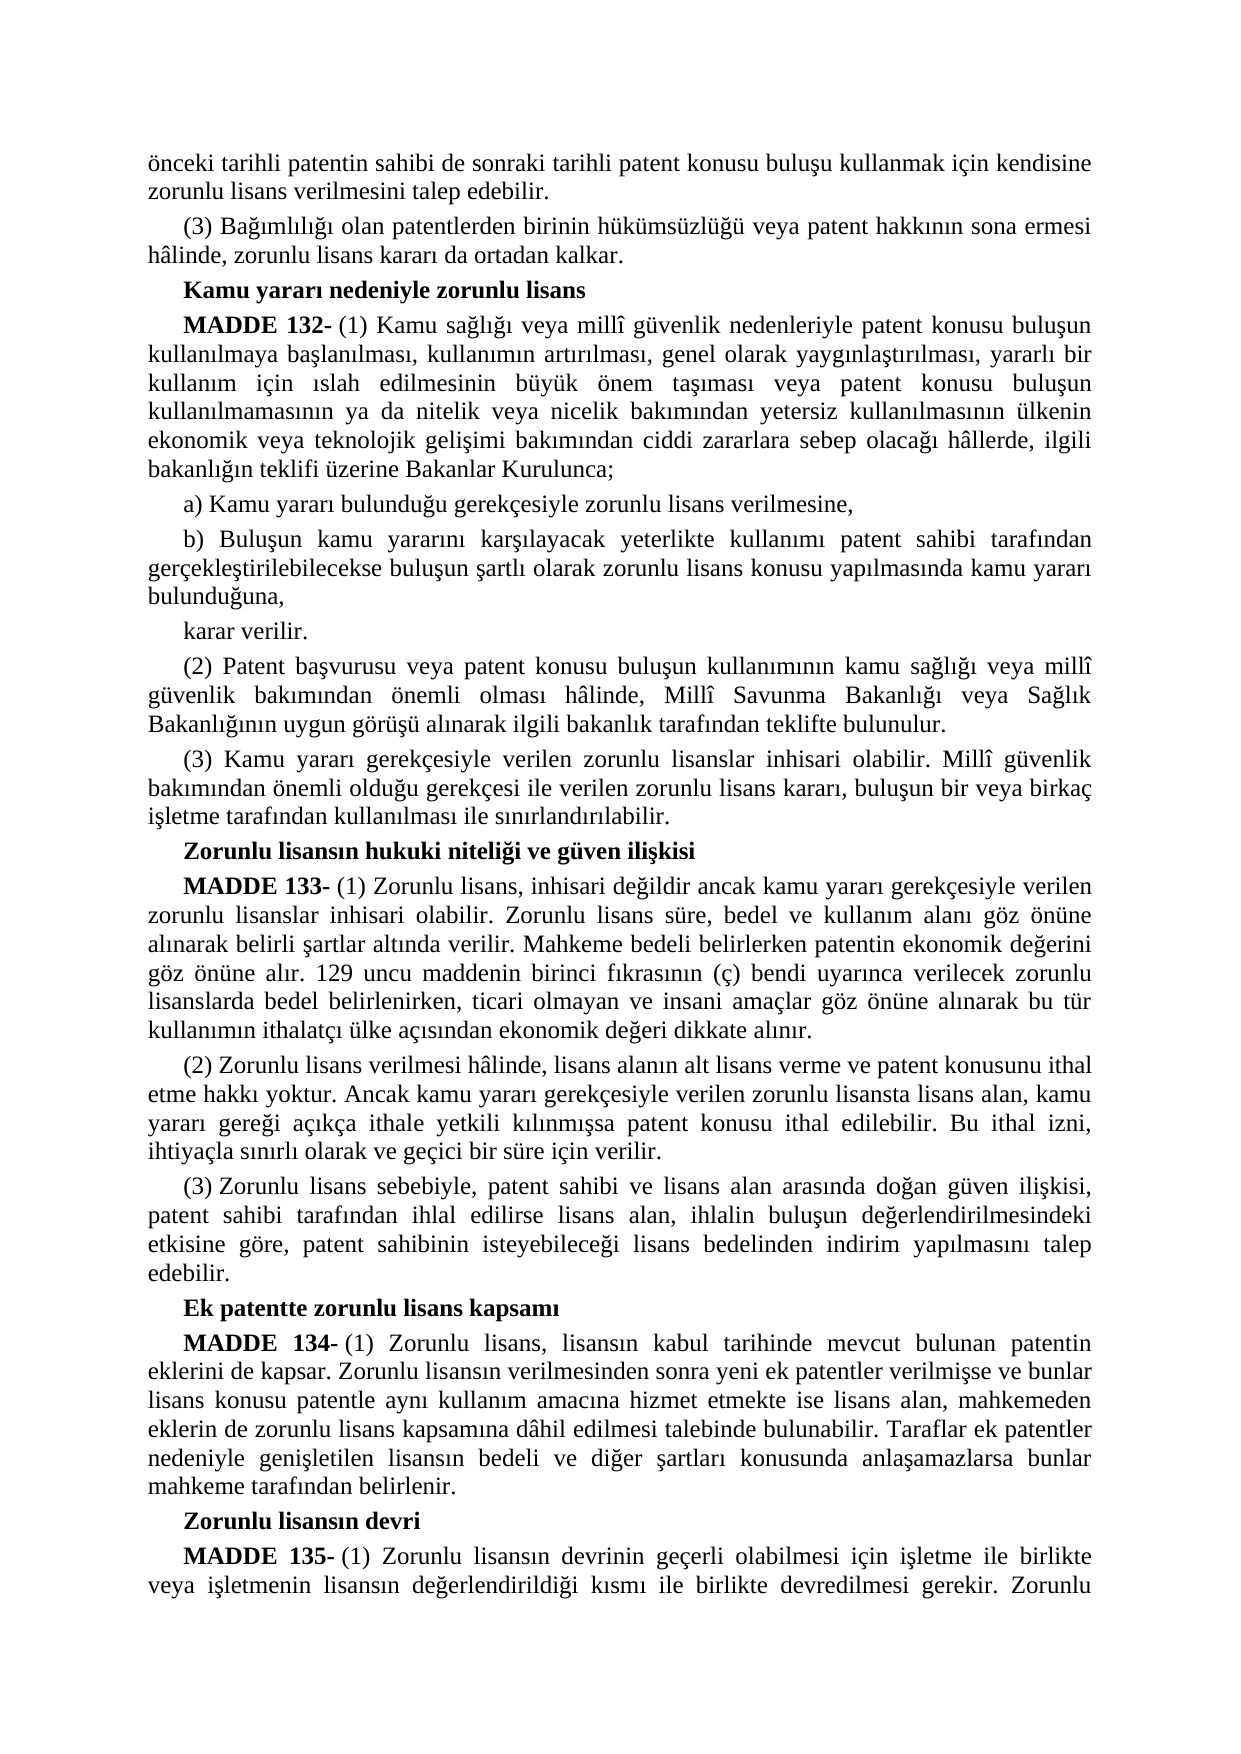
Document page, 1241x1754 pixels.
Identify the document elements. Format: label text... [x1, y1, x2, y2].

text (3) Bağımlılığı olan patentlerden birinin hükümsüzlüğü veya patent hakkının sona ermesi hâlinde, zorunlu lisans kararı da ortadan kalkar. [148, 211, 1093, 269]
text MADDE 133- (1) Zorunlu lisans, inhisari değildir ancak kamu yararı gerekçesiyle verilen zorunlu lisanslar inhisari olabilir. Zorunlu lisans süre, bedel ve kullanım alanı göz önüne alınarak belirli şartlar altında verilir. Mahkeme bedeli belirlerken patentin ekonomik değerini göz önüne alır. 129 uncu maddenin birinci fıkrasının (ç) bendi uyarınca verilecek zorunlu lisanslarda bedel belirlenirken, ticari olmayan ve insani amaçlar göz önüne alınarak bu tür kullanımın ithalatçı ülke açısından ekonomik değeri dikkate alınır. [148, 871, 1093, 1044]
text MADDE 132- (1) Kamu sağlığı veya millî güvenlik nedenleriyle patent konusu buluşun kullanılmaya başlanılması, kullanımın artırılması, genel olarak yaygınlaştırılması, yararlı bir kullanım için ıslah edilmesinin büyük önem taşıması veya patent konusu buluşun kullanılmamasının ya da nitelik veya nicelik bakımından yetersiz kullanılmasının ülkenin ekonomik veya teknolojik gelişimi bakımından ciddi zararlara sebep olacağı hâllerde, ilgili bakanlığın teklifi üzerine Bakanlar Kurulunca; [148, 310, 1093, 483]
text (3) Zorunlu lisans sebebiyle, patent sahibi ve lisans alan arasında doğan güven ilişkisi, patent sahibi tarafından ihlal edilirse lisans alan, ihlalin buluşun değerlendirilmesindeki etkisine göre, patent sahibinin isteyebileceği lisans bedelinden indirim yapılmasını talep edebilir. [148, 1171, 1093, 1286]
text MADDE 134- (1) Zorunlu lisans, lisansın kabul tarihinde mevcut bulunan patentin eklerini de kapsar. Zorunlu lisansın verilmesinden sonra yeni ek patentler verilmişse ve bunlar lisans konusu patentle aynı kullanım amacına hizmet etmekte ise lisans alan, mahkemeden eklerin de zorunlu lisans kapsamına dâhil edilmesi talebinde bulunabilir. Taraflar ek patentler nedeniyle genişletilen lisansın bedeli ve diğer şartları konusunda anlaşamazlarsa bunlar mahkeme tarafından belirlenir. [148, 1328, 1093, 1500]
text b) Buluşun kamu yararını karşılayacak yeterlikte kullanımı patent sahibi tarafından gerçekleştirilebilecekse buluşun şartlı olarak zorunlu lisans konusu yapılmasında kamu yararı bulunduğuna, [148, 524, 1093, 610]
text (2) Zorunlu lisans verilmesi hâlinde, lisans alanın alt lisans verme ve patent konusunu ithal etme hakkı yoktur. Ancak kamu yararı gerekçesiyle verilen zorunlu lisansta lisans alan, kamu yararı gereği açıkça ithale yetkili kılınmışsa patent konusu ithal edilebilir. Bu ithal izni, ihtiyaçla sınırlı olarak ve geçici bir süre için verilir. [148, 1050, 1093, 1165]
text Ek patentte zorunlu lisans kapsamı [148, 1293, 1093, 1321]
text (2) Patent başvurusu veya patent konusu buluşun kullanımının kamu sağlığı veya millî güvenlik bakımından önemli olması hâlinde, Millî Savunma Bakanlığı veya Sağlık Bakanlığının uygun görüşü alınarak ilgili bakanlık tarafından teklifte bulunulur. [148, 651, 1093, 738]
text karar verilir. [148, 616, 1093, 645]
text (3) Kamu yararı gerekçesiyle verilen zorunlu lisanslar inhisari olabilir. Millî güvenlik bakımından önemli olduğu gerekçesi ile verilen zorunlu lisans kararı, buluşun bir veya birkaç işletme tarafından kullanılması ile sınırlandırılabilir. [148, 744, 1093, 830]
text Zorunlu lisansın hukuki niteliği ve güven ilişkisi [148, 836, 1093, 865]
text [148, 1541, 1093, 1599]
text a) Kamu yararı bulunduğu gerekçesiyle zorunlu lisans verilmesine, [148, 489, 1093, 518]
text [148, 148, 1093, 205]
text Zorunlu lisansın devri [148, 1506, 1093, 1535]
text Kamu yararı nedeniyle zorunlu lisans [148, 275, 1093, 304]
